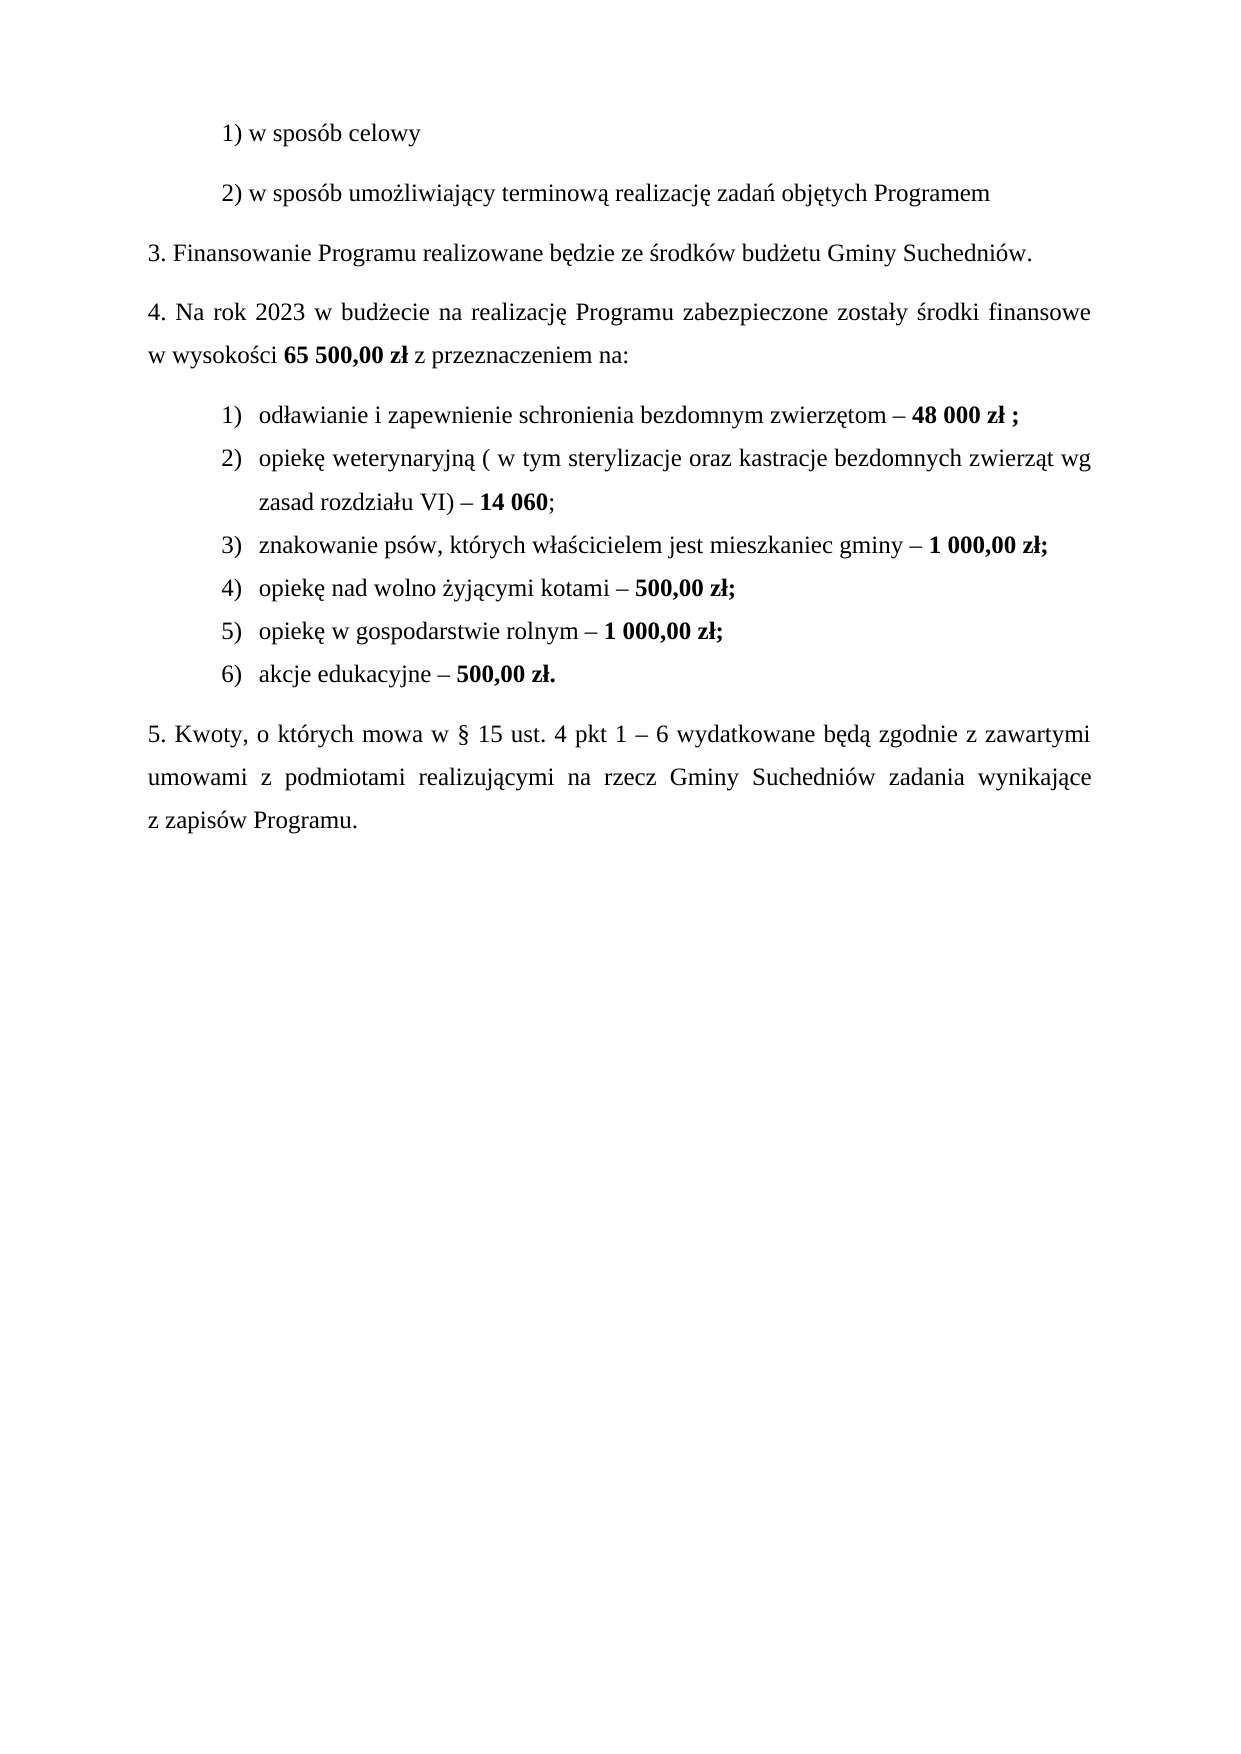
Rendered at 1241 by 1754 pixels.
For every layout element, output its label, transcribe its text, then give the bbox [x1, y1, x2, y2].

text 2) w sposób umożliwiający terminową realizację zadań objętych Programem [148, 178, 1093, 207]
text 3. Finansowanie Programu realizowane będzie ze środków budżetu Gminy Suchedniów. [148, 238, 1093, 266]
list opiekę w gospodarstwie rolnym – 1 000,00 zł; [221, 616, 1093, 645]
text 1) w sposób celowy [148, 118, 1093, 147]
list odławianie i zapewnienie schronienia bezdomnym zwierzętom – 48 000 zł ; [221, 400, 1093, 429]
list znakowanie psów, których właścicielem jest mieszkaniec gminy – 1 000,00 zł; [221, 530, 1093, 558]
text 5. Kwoty, o których mowa w § 15 ust. 4 pkt 1 – 6 wydatkowane będą zgodnie z zawartymi umowami z podmiotami realizującymi na rzecz Gminy Suchedniów zadania wynikające z zapisów Programu. [148, 719, 1093, 834]
list opiekę weterynaryjną ( w tym sterylizacje oraz kastracje bezdomnych zwierząt wg zasad rozdziału VI) – 14 060; [221, 443, 1093, 515]
text 4. Na rok 2023 w budżecie na realizację Programu zabezpieczone zostały środki finansowe w wysokości 65 500,00 zł z przeznaczeniem na: [148, 297, 1093, 369]
list akcje edukacyjne – 500,00 zł. [221, 659, 1093, 688]
list opiekę nad wolno żyjącymi kotami – 500,00 zł; [221, 573, 1093, 602]
